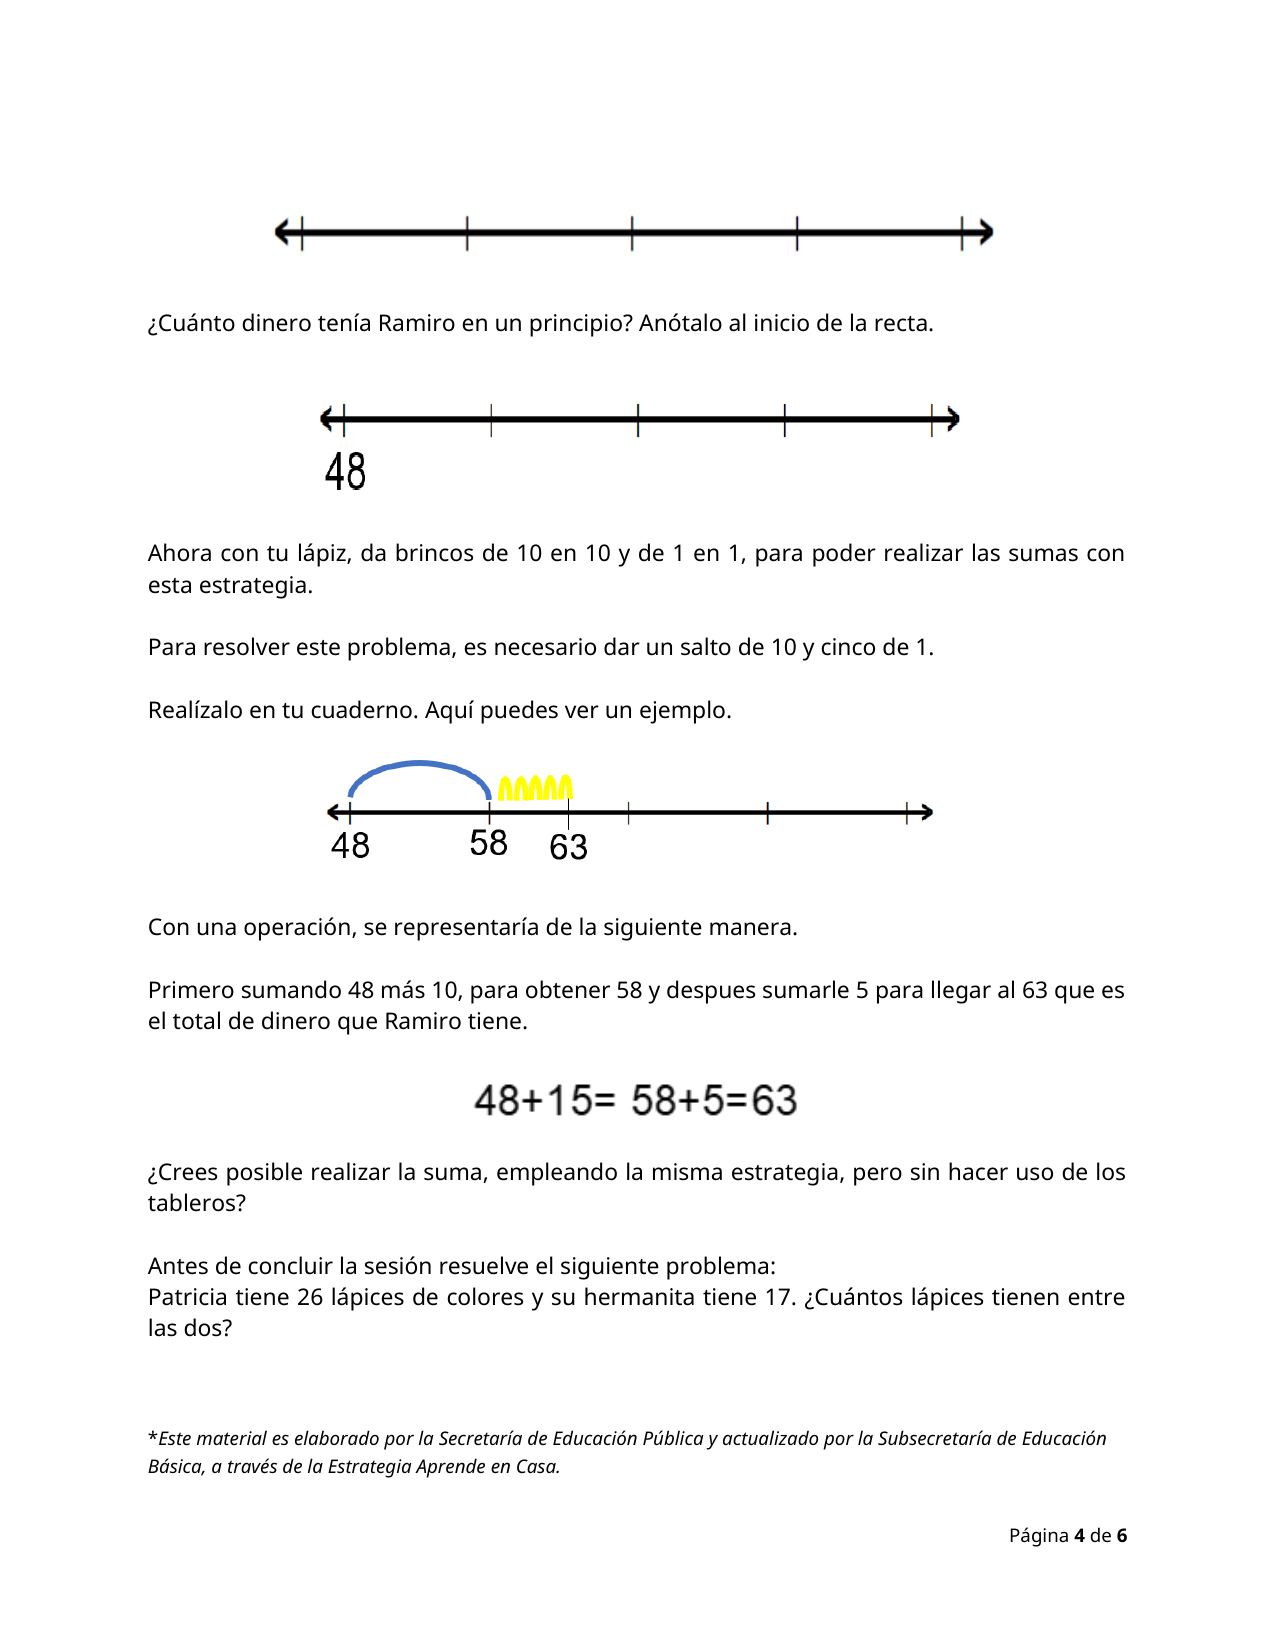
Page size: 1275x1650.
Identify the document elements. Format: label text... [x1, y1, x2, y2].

text Ahora con tu lápiz, da brincos de 10 en 10 y de 1 en 1, para poder realizar las sumas con esta estrategia. [148, 537, 1127, 600]
text ¿Crees posible realizar la suma, empleando la misma estrategia, pero sin hacer uso de los tableros? [148, 1156, 1127, 1219]
picture [320, 756, 955, 880]
picture [382, 1067, 893, 1157]
text Antes de concluir la sesión resuelve el siguiente problema: [148, 1250, 1127, 1281]
text Patricia tiene 26 lápices de colores y su hermanita tiene 17. ¿Cuántos lápices tienen entre las dos? [148, 1281, 1127, 1344]
picture [266, 177, 1009, 307]
text ¿Cuánto dinero tenía Ramiro en un principio? Anótalo al inicio de la recta. [148, 307, 1127, 338]
text Con una operación, se representaría de la siguiente manera. [148, 911, 1127, 942]
text Primero sumando 48 más 10, para obtener 58 y despues sumarle 5 para llegar al 63 que es el total de dinero que Ramiro tiene. [148, 974, 1127, 1036]
text Realízalo en tu cuaderno. Aquí puedes ver un ejemplo. [148, 693, 1127, 725]
text Para resolver este problema, es necesario dar un salto de 10 y cinco de 1. [148, 631, 1127, 662]
picture [309, 337, 966, 506]
